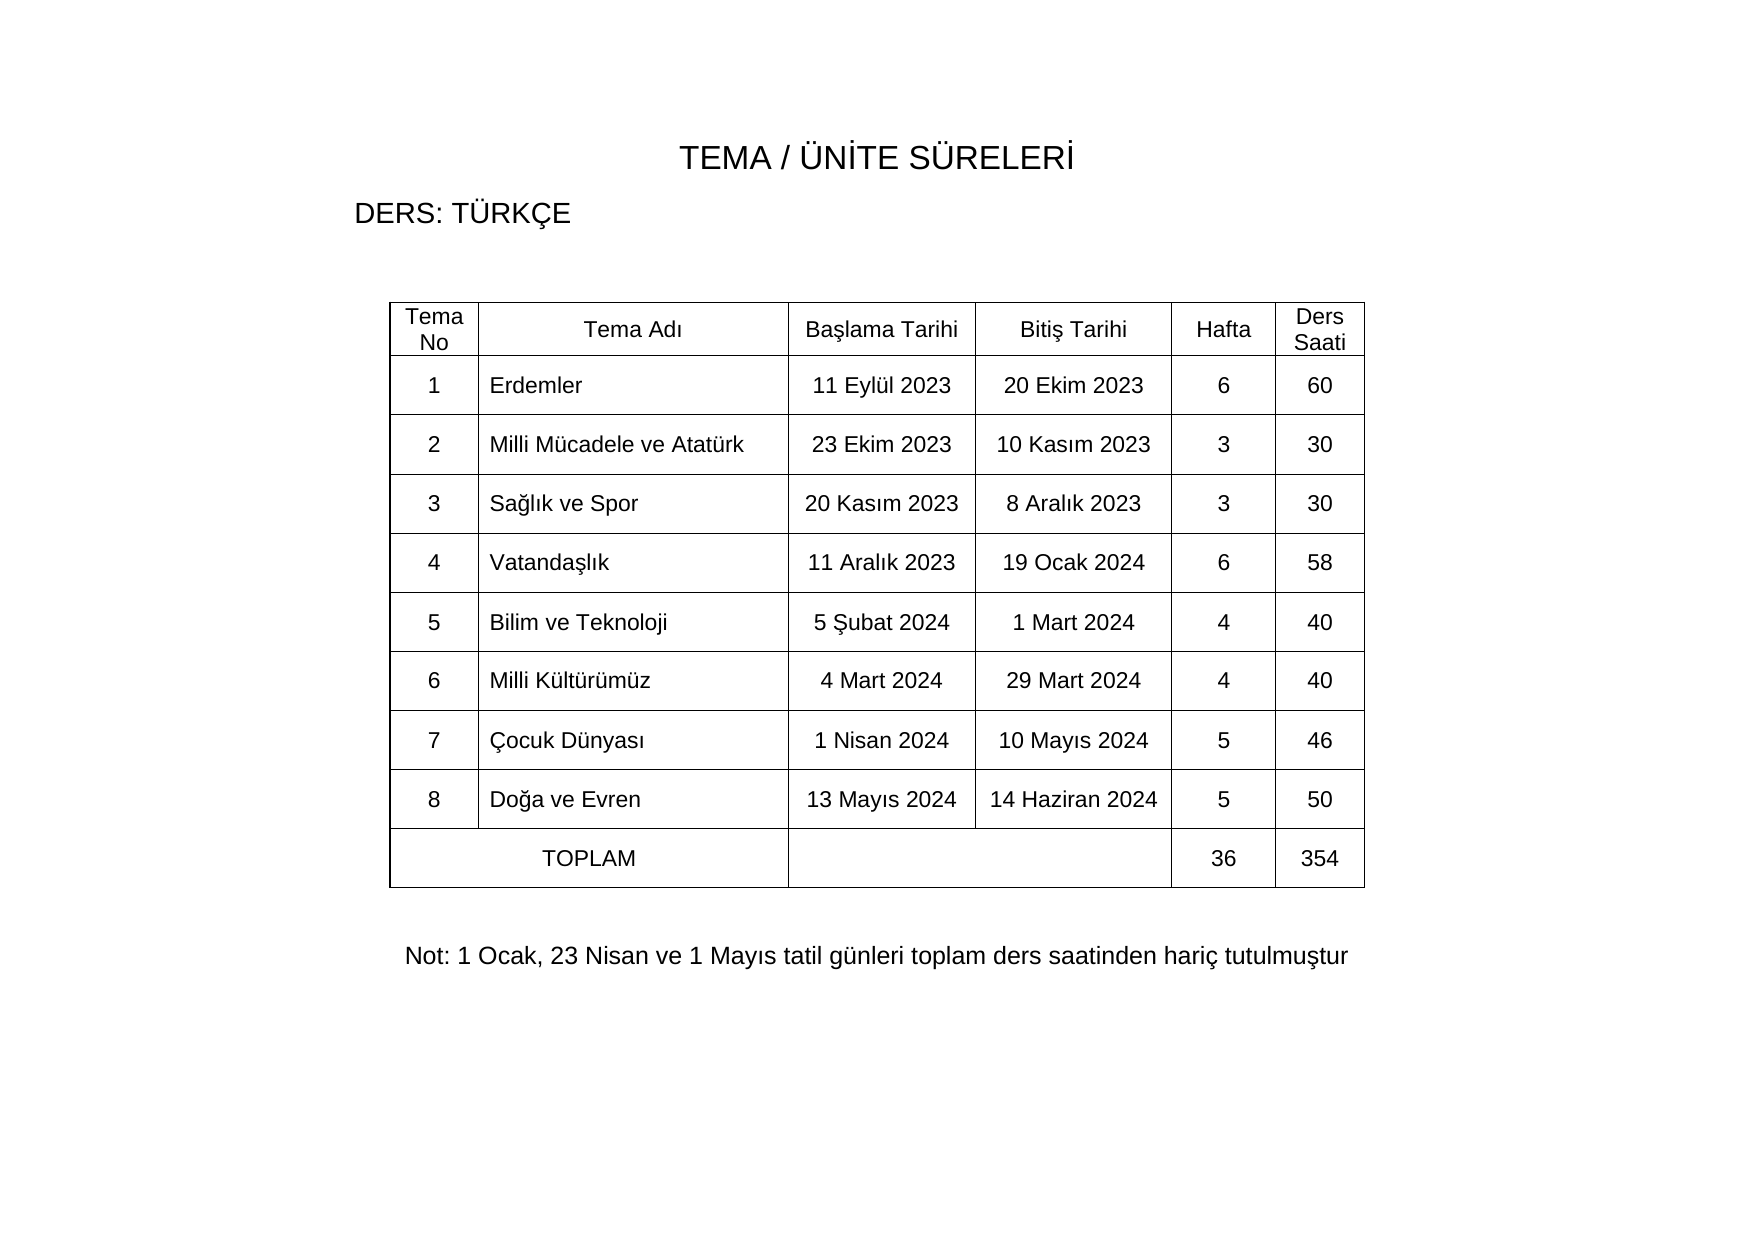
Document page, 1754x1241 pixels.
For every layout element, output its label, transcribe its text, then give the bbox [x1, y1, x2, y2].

table_header Tema Adı [479, 303, 788, 355]
table_cell Milli Mücadele ve Atatürk [479, 415, 788, 473]
table_cell 354 [1276, 829, 1364, 887]
table_cell 58 [1276, 534, 1364, 592]
table_cell 6 [391, 652, 478, 710]
table_cell 5 Şubat 2024 [789, 593, 975, 651]
table_cell 6 [1172, 534, 1275, 592]
table_cell Erdemler [479, 356, 788, 414]
table_cell Çocuk Dünyası [479, 711, 788, 769]
table_cell 14 Haziran 2024 [976, 770, 1171, 828]
table_cell 50 [1276, 770, 1364, 828]
table_cell 7 [391, 711, 478, 769]
table_cell 1 Nisan 2024 [789, 711, 975, 769]
table_cell 60 [1276, 356, 1364, 414]
table_cell 5 [1172, 770, 1275, 828]
table_header Tema No [391, 303, 478, 355]
table_cell 46 [1276, 711, 1364, 769]
table_cell 20 Kasım 2023 [789, 475, 975, 532]
table_cell 30 [1276, 475, 1364, 532]
table_cell 1 Mart 2024 [976, 593, 1171, 651]
table_cell 8 [391, 770, 478, 828]
table_cell 8 Aralık 2023 [976, 475, 1171, 532]
table_cell 11 Eylül 2023 [789, 356, 975, 414]
table_cell 29 Mart 2024 [976, 652, 1171, 710]
table_header Bitiş Tarihi [976, 303, 1171, 355]
table_cell 4 [1172, 593, 1275, 651]
table_cell 1 [391, 356, 478, 414]
table_header Ders Saati [1276, 303, 1364, 355]
table_cell 36 [1172, 829, 1275, 887]
table_cell TOPLAM [391, 829, 788, 887]
table_cell Bilim ve Teknoloji [479, 593, 788, 651]
table_cell 30 [1276, 415, 1364, 473]
table_cell 23 Ekim 2023 [789, 415, 975, 473]
table_cell Doğa ve Evren [479, 770, 788, 828]
text Not: 1 Ocak, 23 Nisan ve 1 Mayıs tatil günleri toplam ders saatinden hariç tutulmuştur [59, 941, 1695, 969]
table_cell 13 Mayıs 2024 [789, 770, 975, 828]
table_cell 10 Kasım 2023 [976, 415, 1171, 473]
table_cell 2 [391, 415, 478, 473]
table_cell 3 [391, 475, 478, 532]
table_cell 10 Mayıs 2024 [976, 711, 1171, 769]
table_cell 4 [1172, 652, 1275, 710]
table_cell [789, 829, 1171, 887]
table_cell 6 [1172, 356, 1275, 414]
table_cell 11 Aralık 2023 [789, 534, 975, 592]
table_header Başlama Tarihi [789, 303, 975, 355]
table_cell 40 [1276, 652, 1364, 710]
text TEMA / ÜNİTE SÜRELERİ [59, 138, 1695, 176]
table_cell 5 [391, 593, 478, 651]
table_cell 5 [1172, 711, 1275, 769]
table_header Hafta [1172, 303, 1275, 355]
table_cell Vatandaşlık [479, 534, 788, 592]
table_cell Milli Kültürümüz [479, 652, 788, 710]
table_cell 19 Ocak 2024 [976, 534, 1171, 592]
table_cell 3 [1172, 415, 1275, 473]
table_cell 4 Mart 2024 [789, 652, 975, 710]
table_cell 3 [1172, 475, 1275, 532]
text DERS: TÜRKÇE [280, 196, 1695, 229]
table_cell 20 Ekim 2023 [976, 356, 1171, 414]
table_cell Sağlık ve Spor [479, 475, 788, 532]
table_cell 40 [1276, 593, 1364, 651]
table_cell 4 [391, 534, 478, 592]
